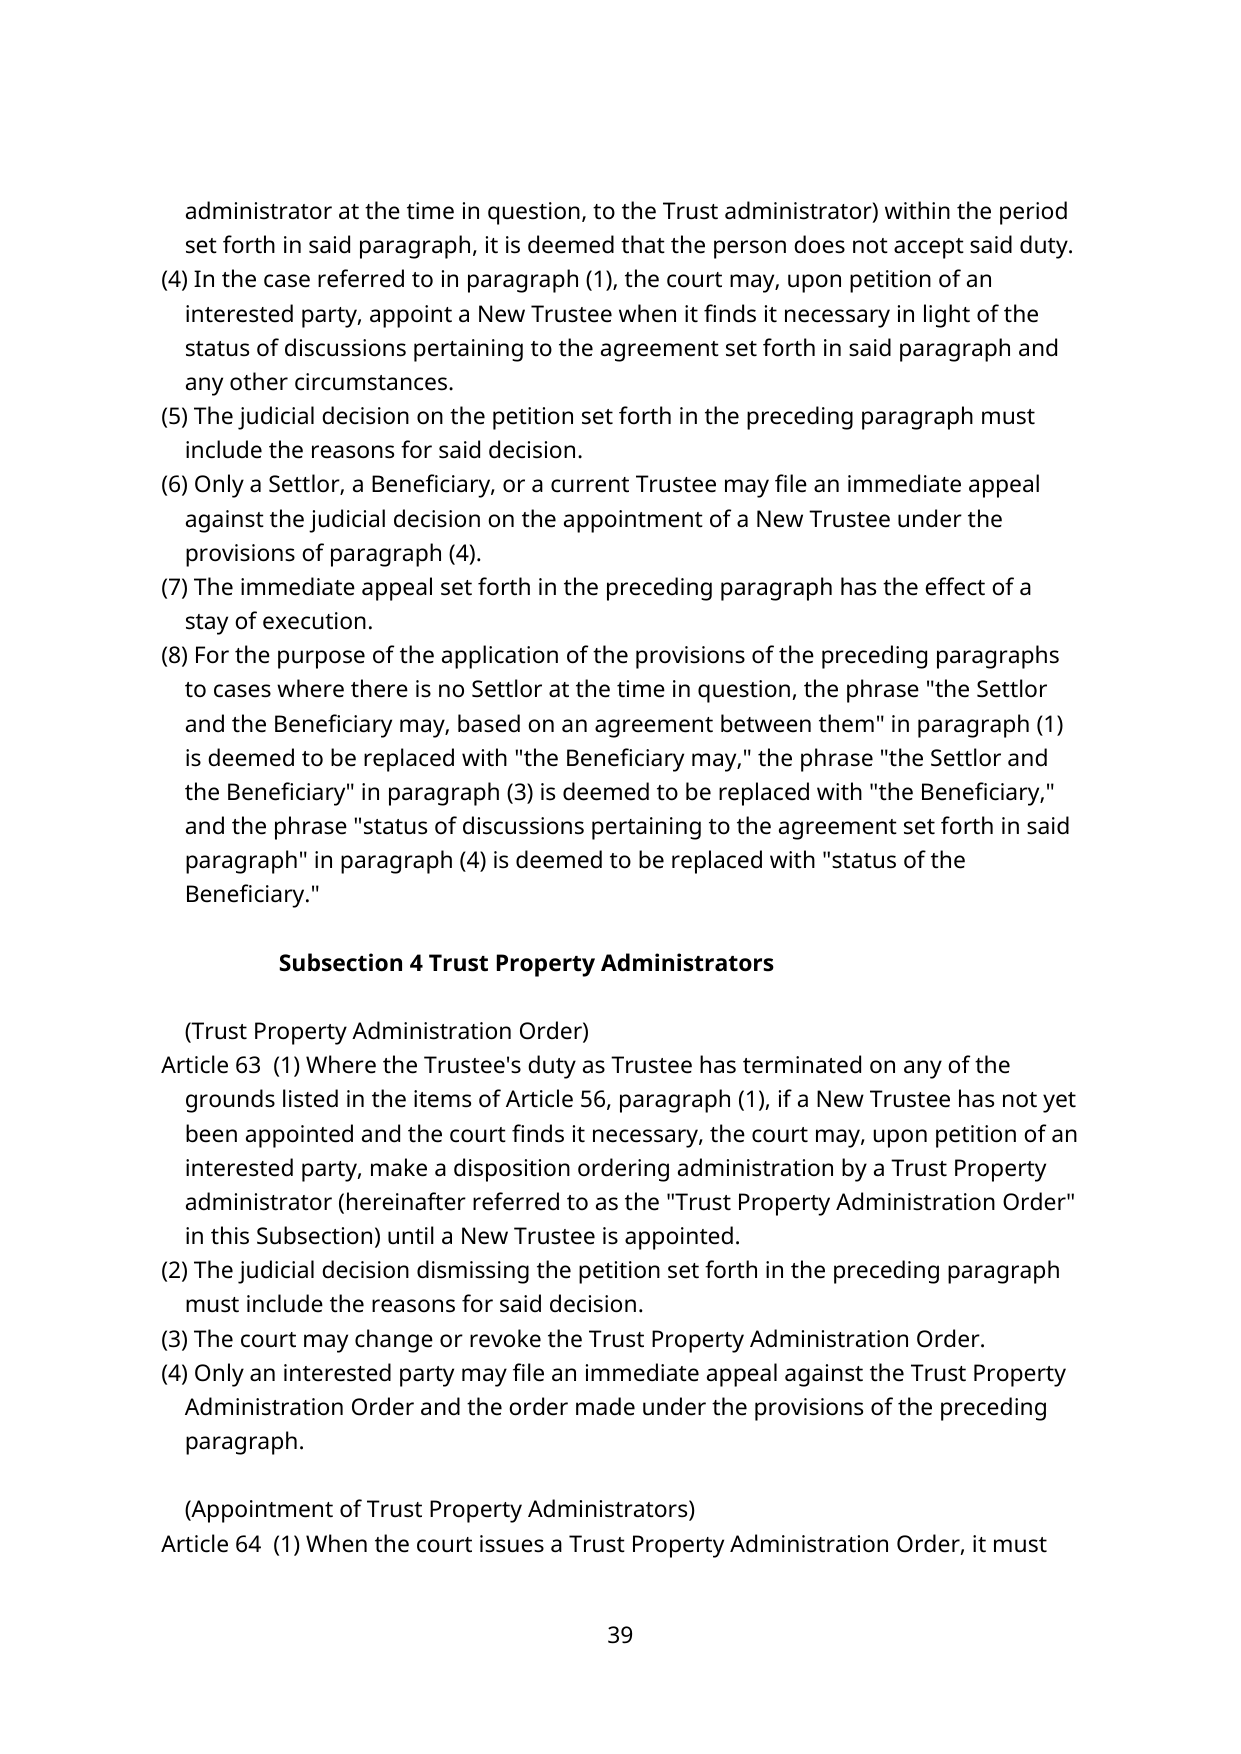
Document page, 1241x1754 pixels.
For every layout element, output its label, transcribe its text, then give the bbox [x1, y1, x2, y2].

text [161, 1526, 1079, 1560]
text (4) In the case referred to in paragraph (1), the court may, upon petition of an interested party, appoint a New Trustee when it finds it necessary in light of the status of discussions pertaining to the agreement set forth in said paragraph and any other circumstances. [161, 262, 1079, 399]
text (7) The immediate appeal set forth in the preceding paragraph has the effect of a stay of execution. [161, 569, 1079, 638]
text (Appointment of Trust Property Administrators) [184, 1492, 1079, 1526]
text (8) For the purpose of the application of the provisions of the preceding paragraphs to cases where there is no Settlor at the time in question, the phrase "the Settlor and the Beneficiary may, based on an agreement between them" in paragraph (1) is deemed to be replaced with "the Beneficiary may," the phrase "the Settlor and the Beneficiary" in paragraph (3) is deemed to be replaced with "the Beneficiary," and the phrase "status of discussions pertaining to the agreement set forth in said paragraph" in paragraph (4) is deemed to be replaced with "status of the Beneficiary." [161, 638, 1079, 911]
text Article 63 (1) Where the Trustee's duty as Trustee has terminated on any of the grounds listed in the items of Article 56, paragraph (1), if a New Trustee has not yet been appointed and the court finds it necessary, the court may, upon petition of an interested party, make a disposition ordering administration by a Trust Property administrator (hereinafter referred to as the "Trust Property Administration Order" in this Subsection) until a New Trustee is appointed. [161, 1048, 1079, 1253]
text Subsection 4 Trust Property Administrators [276, 945, 1079, 979]
text (5) The judicial decision on the petition set forth in the preceding paragraph must include the reasons for said decision. [161, 399, 1079, 467]
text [161, 194, 1079, 262]
text (4) Only an interested party may file an immediate appeal against the Trust Property Administration Order and the order made under the provisions of the preceding paragraph. [161, 1355, 1079, 1458]
text (2) The judicial decision dismissing the petition set forth in the preceding paragraph must include the reasons for said decision. [161, 1253, 1079, 1321]
text (3) The court may change or revoke the Trust Property Administration Order. [161, 1321, 1079, 1355]
text (Trust Property Administration Order) [184, 1014, 1079, 1048]
text (6) Only a Settlor, a Beneficiary, or a current Trustee may file an immediate appeal against the judicial decision on the appointment of a New Trustee under the provisions of paragraph (4). [161, 467, 1079, 569]
